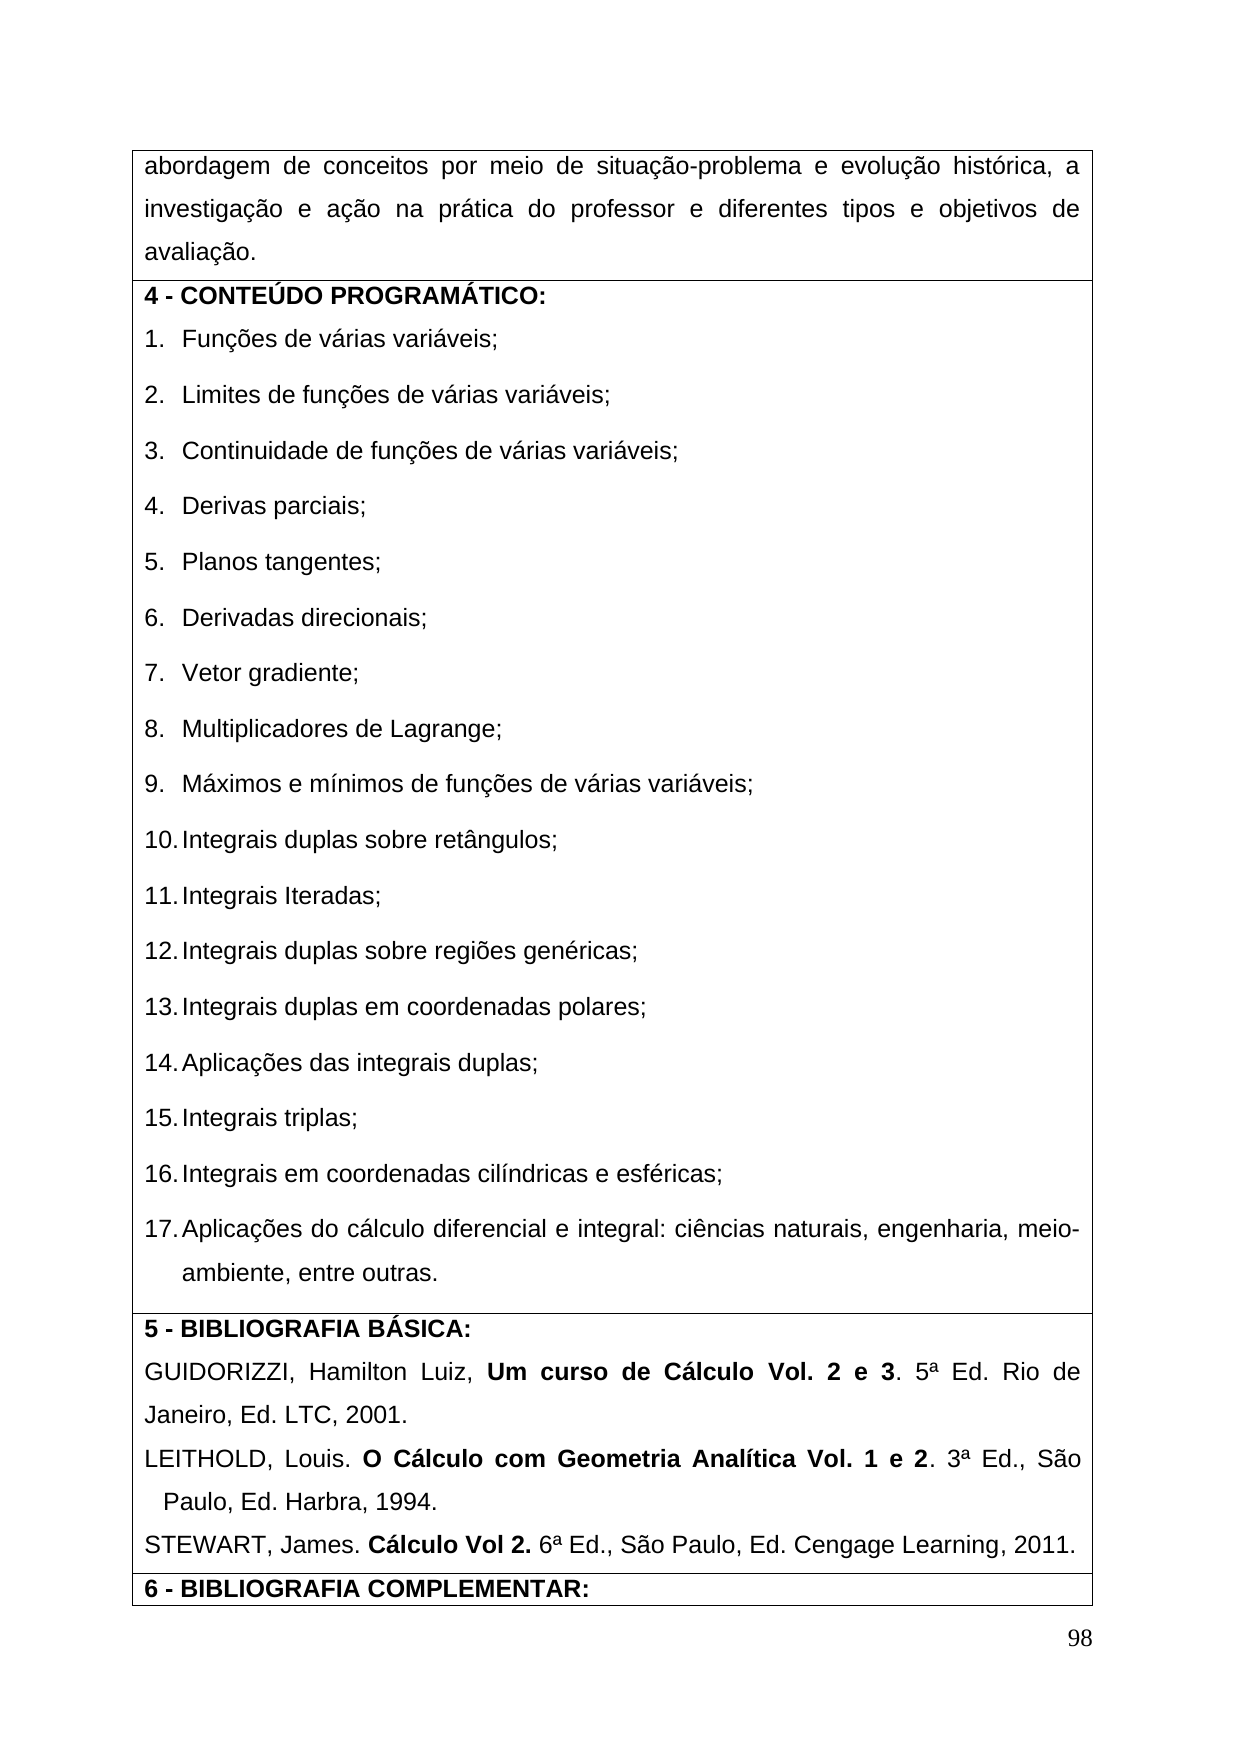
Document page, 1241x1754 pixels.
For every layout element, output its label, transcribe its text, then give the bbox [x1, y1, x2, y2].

table_cell 5 - BIBLIOGRAFIA BÁSICA: GUIDORIZZI, Hamilton Luiz, Um curso de Cálculo Vol. 2 e 3. 5ª Ed. Rio de Janeiro, Ed. LTC, 2001. LEITHOLD, Louis. O Cálculo com Geometria Analítica Vol. 1 e 2. 3ª Ed., São Paulo, Ed. Harbra, 1994. STEWART, James. Cálculo Vol 2. 6ª Ed., São Paulo, Ed. Cengage Learning, 2011. [133, 1314, 1092, 1573]
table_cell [133, 1574, 1092, 1605]
table_cell 4 - CONTEÚDO PROGRAMÁTICO: Funções de várias variáveis; Limites de funções de várias variáveis; Continuidade de funções de várias variáveis; Derivas parciais; Planos tangentes; Derivadas direcionais; Vetor gradiente; Multiplicadores de Lagrange; Máximos e mínimos de funções de várias variáveis; Integrais duplas sobre retângulos; Integrais Iteradas; Integrais duplas sobre regiões genéricas; Integrais duplas em coordenadas polares; Aplicações das integrais duplas; Integrais triplas; Integrais em coordenadas cilíndricas e esféricas; Aplicações do cálculo diferencial e integral: ciências naturais, engenharia, meio-ambiente, entre outras. [133, 281, 1092, 1313]
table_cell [133, 151, 1092, 280]
